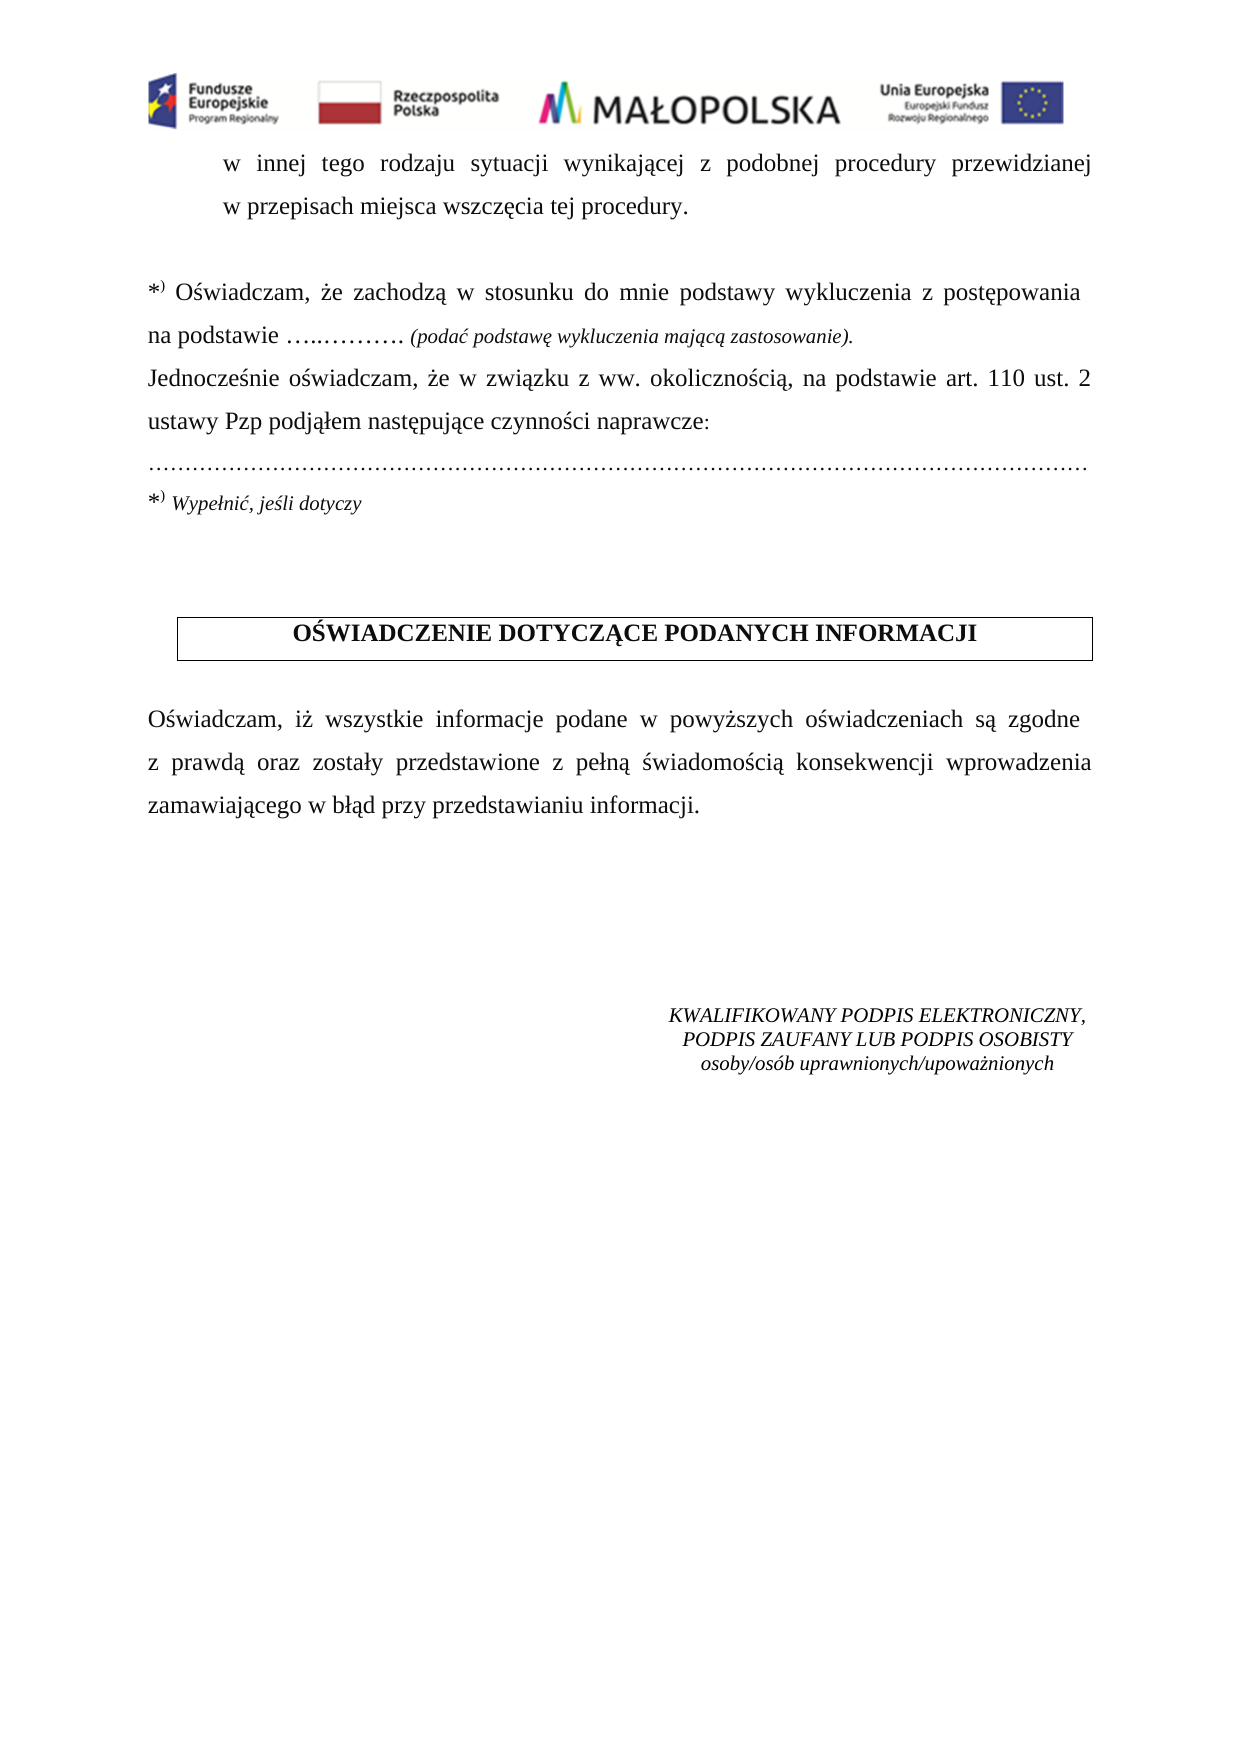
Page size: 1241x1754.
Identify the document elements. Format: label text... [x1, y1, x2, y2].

text *) Wypełnić, jeśli dotyczy [148, 487, 1093, 516]
list KWALIFIKOWANY PODPIS ELEKTRONICZNY, [664, 1003, 1093, 1027]
text *) Oświadczam, że zachodzą w stosunku do mnie podstawy wykluczenia z postępowania na podstawie …..………. (podać podstawę wykluczenia mającą zastosowanie). [148, 277, 1093, 349]
list PODPIS ZAUFANY LUB PODPIS OSOBISTY [664, 1027, 1093, 1051]
text Oświadczam, iż wszystkie informacje podane w powyższych oświadczeniach są zgodne z prawdą oraz zostały przedstawione z pełną świadomością konsekwencji wprowadzenia zamawiającego w błąd przy przedstawianiu informacji. [148, 704, 1093, 819]
picture [147, 73, 1065, 132]
text ………………………………………………………………………………………………………………… [148, 449, 1093, 475]
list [185, 148, 1093, 219]
table_header OŚWIADCZENIE DOTYCZĄCE PODANYCH INFORMACJI [178, 618, 1092, 659]
list osoby/osób uprawnionych/upoważnionych [664, 1051, 1093, 1075]
text Jednocześnie oświadczam, że w związku z ww. okolicznością, na podstawie art. 110 ust. 2 ustawy Pzp podjąłem następujące czynności naprawcze: [148, 363, 1093, 435]
